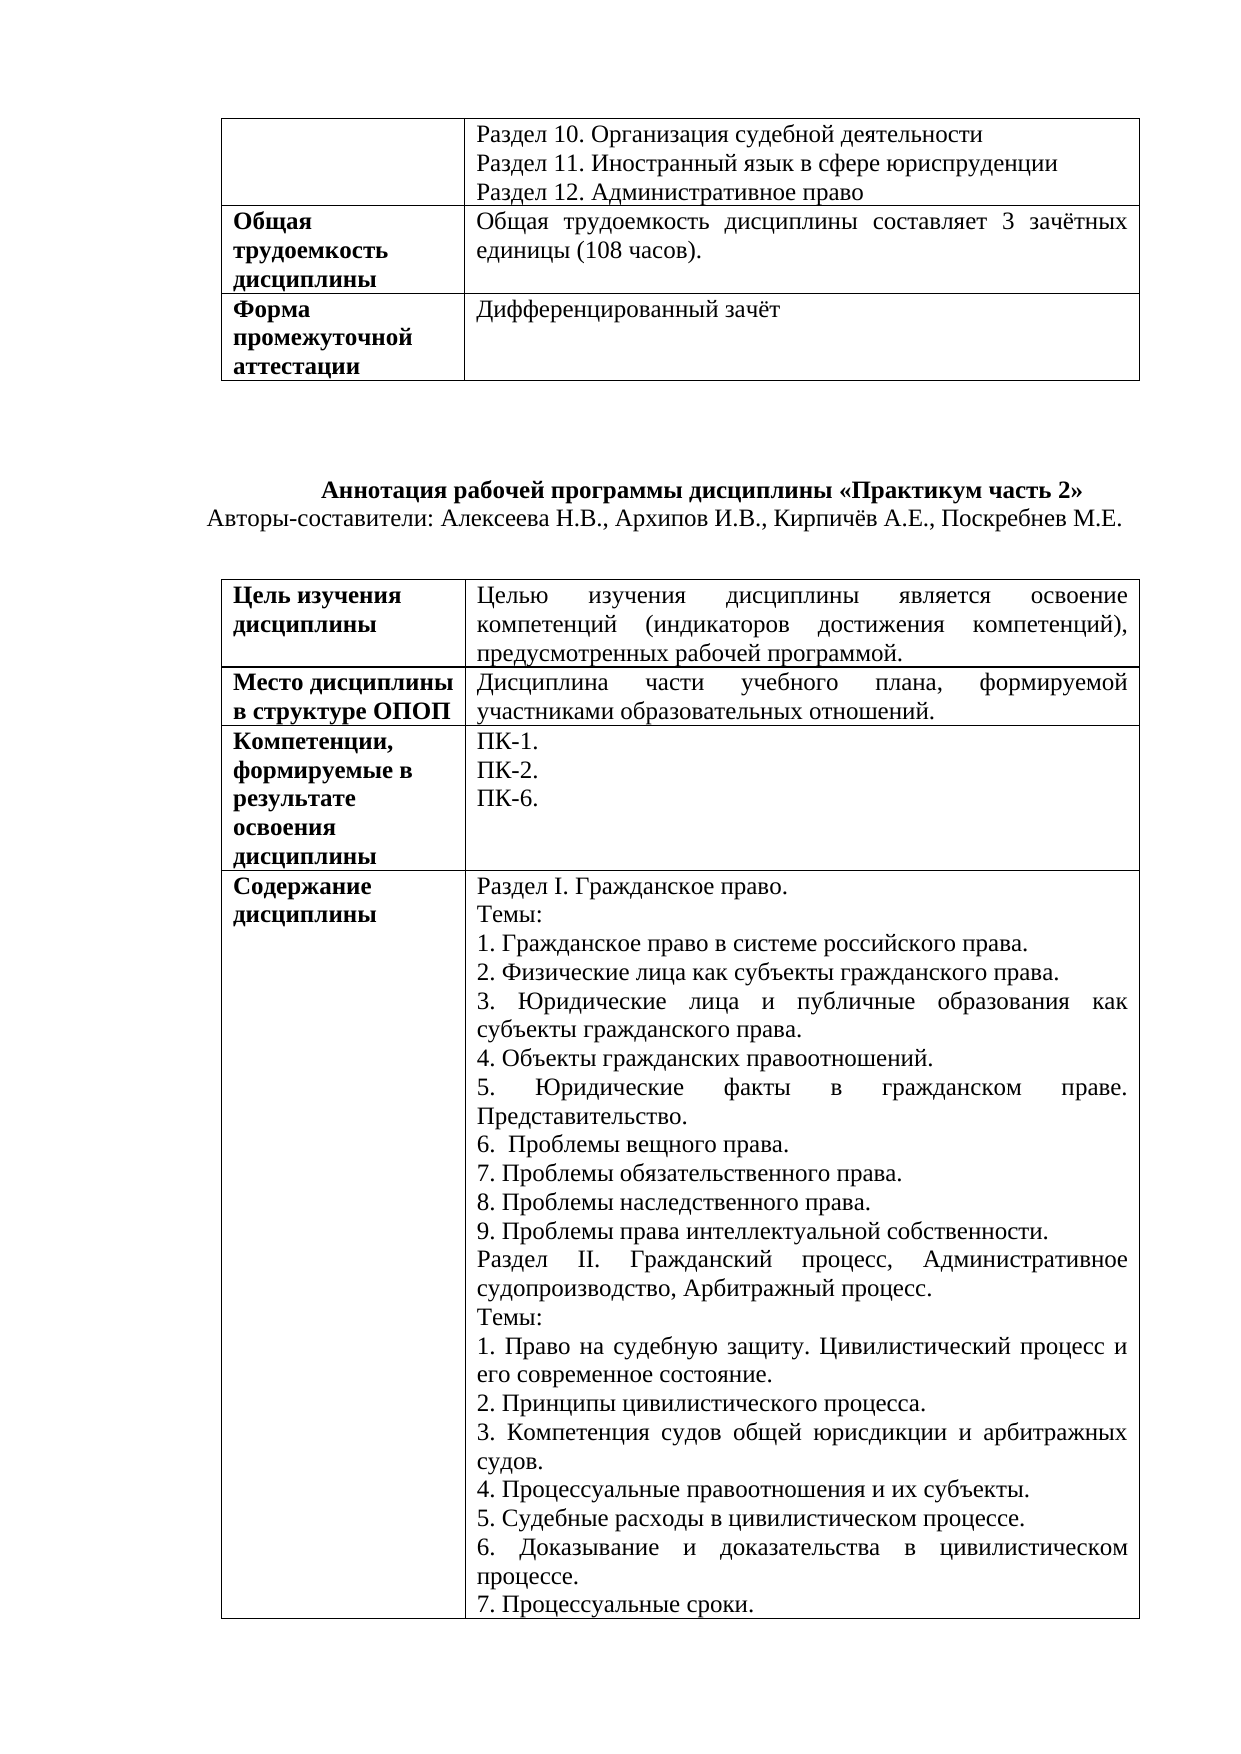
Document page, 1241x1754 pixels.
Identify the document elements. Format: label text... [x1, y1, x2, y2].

text Аннотация рабочей программы дисциплины «Практикум часть 2» [177, 475, 1152, 503]
table_cell Форма промежуточной аттестации [222, 294, 464, 380]
table_cell Дисциплина части учебного плана, формируемой участниками образовательных отношений. [466, 668, 1139, 725]
table_header Целью изучения дисциплины является освоение компетенций (индикаторов достижения компетенций), предусмотренных рабочей программой. [466, 580, 1139, 666]
table_cell Компетенции, формируемые в результате освоения дисциплины [222, 726, 465, 870]
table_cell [222, 119, 464, 205]
table_cell Общая трудоемкость дисциплины составляет 3 зачётных единицы (108 часов). [465, 206, 1139, 293]
table_cell Общая трудоемкость дисциплины [222, 206, 464, 293]
table_cell Дифференцированный зачёт [465, 294, 1139, 380]
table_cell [465, 119, 1139, 205]
table_cell ПК-1. ПК-2. ПК-6. [466, 726, 1139, 870]
table_header Цель изучения дисциплины [222, 580, 465, 666]
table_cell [466, 871, 1139, 1618]
text Авторы-составители: Алексеева Н.В., Архипов И.В., Кирпичёв А.Е., Поскребнев М.Е. [177, 503, 1152, 532]
table_cell Место дисциплины в структуре ОПОП [222, 668, 465, 725]
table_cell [222, 871, 465, 1618]
